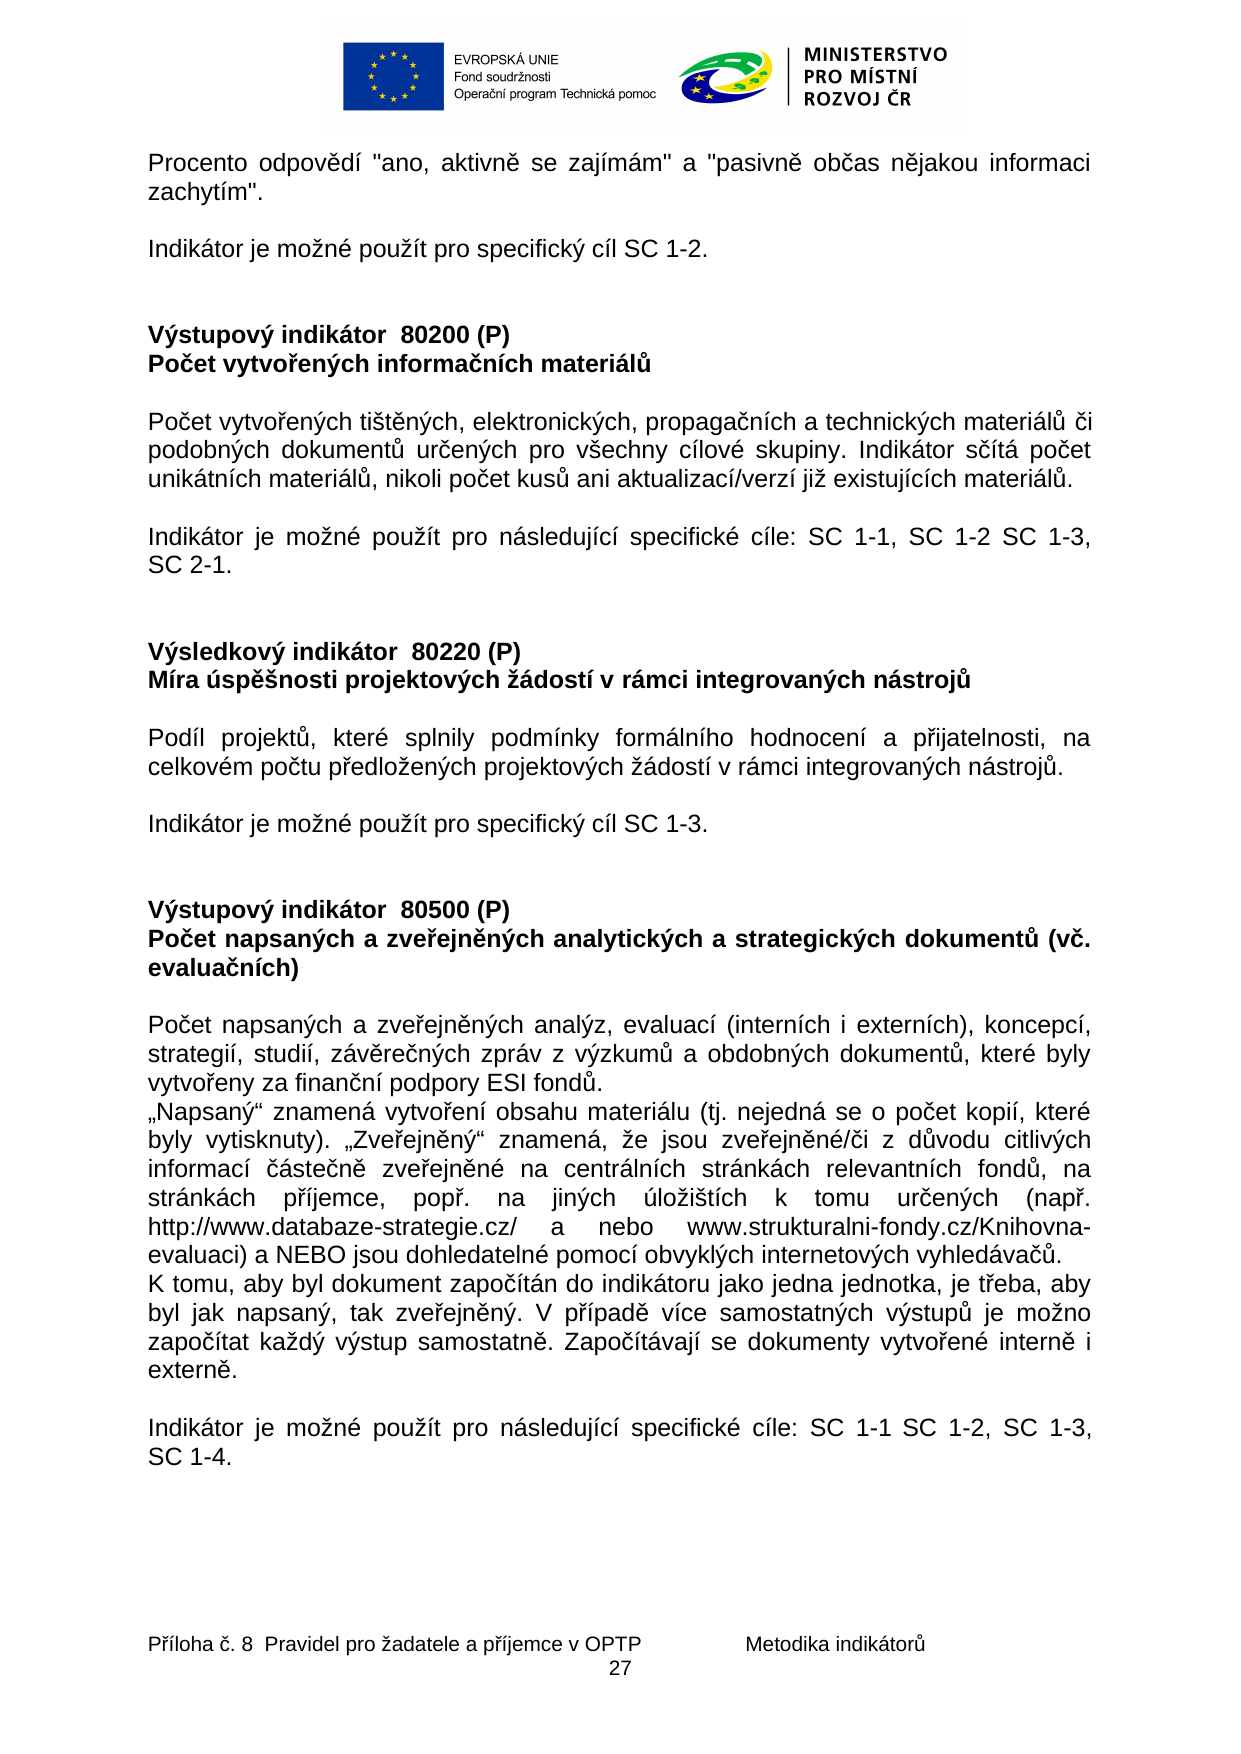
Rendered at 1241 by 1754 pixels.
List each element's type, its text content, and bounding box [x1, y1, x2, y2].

text Výstupový indikátor 80200 (P) [148, 320, 1092, 349]
text Podíl projektů, které splnily podmínky formálního hodnocení a přijatelnosti, na celkovém počtu předložených projektových žádostí v rámci integrovaných nástrojů. [148, 723, 1092, 780]
text Počet napsaných a zveřejněných analytických a strategických dokumentů (vč. evaluačních) [148, 924, 1092, 981]
text Počet vytvořených tištěných, elektronických, propagačních a technických materiálů či podobných dokumentů určených pro všechny cílové skupiny. Indikátor sčítá počet unikátních materiálů, nikoli počet kusů ani aktualizací/verzí již existujících materiálů. [148, 406, 1092, 493]
text Indikátor je možné použít pro specifický cíl SC 1-2. [148, 234, 1092, 263]
picture [321, 21, 969, 133]
text Indikátor je možné použít pro specifický cíl SC 1-3. [148, 809, 1092, 838]
text Výsledkový indikátor 80220 (P) [148, 636, 1092, 665]
text Počet vytvořených informačních materiálů [148, 349, 1092, 378]
text Míra úspěšnosti projektových žádostí v rámci integrovaných nástrojů [148, 665, 1092, 694]
text „Napsaný“ znamená vytvoření obsahu materiálu (tj. nejedná se o počet kopií, které byly vytisknuty). „Zveřejněný“ znamená, že jsou zveřejněné/či z důvodu citlivých informací částečně zveřejněné na centrálních stránkách relevantních fondů, na stránkách příjemce, popř. na jiných úložištích k tomu určených (např. http://www.databaze-strategie.cz/ a nebo www.strukturalni-fondy.cz/Knihovna-evaluaci) a NEBO jsou dohledatelné pomocí obvyklých internetových vyhledávačů. [148, 1096, 1092, 1269]
text Indikátor je možné použít pro následující specifické cíle: SC 1-1, SC 1-2 SC 1-3, SC 2-1. [148, 521, 1092, 579]
text Počet napsaných a zveřejněných analýz, evaluací (interních i externích), koncepcí, strategií, studií, závěrečných zpráv z výzkumů a obdobných dokumentů, které byly vytvořeny za finanční podpory ESI fondů. [148, 1010, 1092, 1096]
text Výstupový indikátor 80500 (P) [148, 895, 1092, 924]
text K tomu, aby byl dokument započítán do indikátoru jako jedna jednotka, je třeba, aby byl jak napsaný, tak zveřejněný. V případě více samostatných výstupů je možno započítat každý výstup samostatně. Započítávají se dokumenty vytvořené interně i externě. [148, 1269, 1092, 1384]
text Indikátor je možné použít pro následující specifické cíle: SC 1-1 SC 1-2, SC 1-3, SC 1-4. [148, 1413, 1092, 1470]
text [148, 148, 1092, 205]
